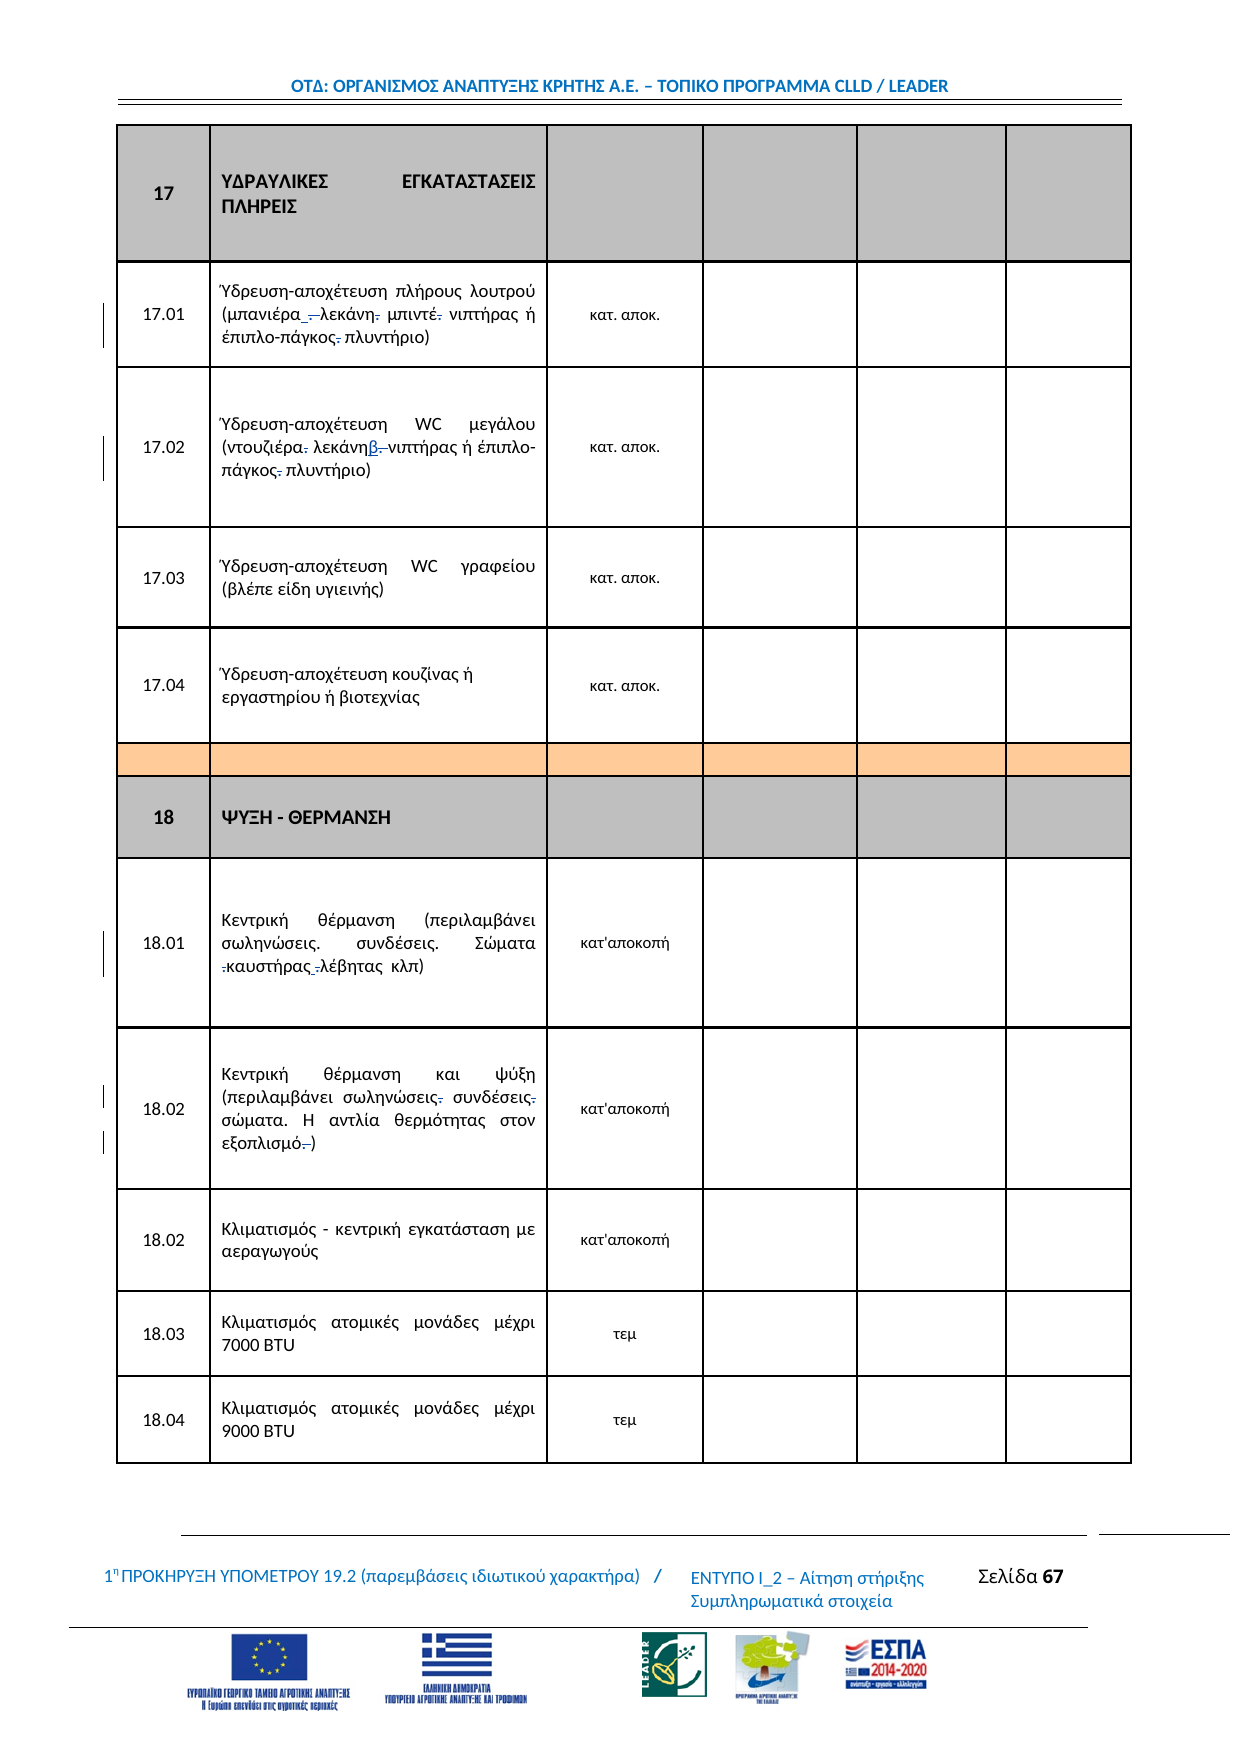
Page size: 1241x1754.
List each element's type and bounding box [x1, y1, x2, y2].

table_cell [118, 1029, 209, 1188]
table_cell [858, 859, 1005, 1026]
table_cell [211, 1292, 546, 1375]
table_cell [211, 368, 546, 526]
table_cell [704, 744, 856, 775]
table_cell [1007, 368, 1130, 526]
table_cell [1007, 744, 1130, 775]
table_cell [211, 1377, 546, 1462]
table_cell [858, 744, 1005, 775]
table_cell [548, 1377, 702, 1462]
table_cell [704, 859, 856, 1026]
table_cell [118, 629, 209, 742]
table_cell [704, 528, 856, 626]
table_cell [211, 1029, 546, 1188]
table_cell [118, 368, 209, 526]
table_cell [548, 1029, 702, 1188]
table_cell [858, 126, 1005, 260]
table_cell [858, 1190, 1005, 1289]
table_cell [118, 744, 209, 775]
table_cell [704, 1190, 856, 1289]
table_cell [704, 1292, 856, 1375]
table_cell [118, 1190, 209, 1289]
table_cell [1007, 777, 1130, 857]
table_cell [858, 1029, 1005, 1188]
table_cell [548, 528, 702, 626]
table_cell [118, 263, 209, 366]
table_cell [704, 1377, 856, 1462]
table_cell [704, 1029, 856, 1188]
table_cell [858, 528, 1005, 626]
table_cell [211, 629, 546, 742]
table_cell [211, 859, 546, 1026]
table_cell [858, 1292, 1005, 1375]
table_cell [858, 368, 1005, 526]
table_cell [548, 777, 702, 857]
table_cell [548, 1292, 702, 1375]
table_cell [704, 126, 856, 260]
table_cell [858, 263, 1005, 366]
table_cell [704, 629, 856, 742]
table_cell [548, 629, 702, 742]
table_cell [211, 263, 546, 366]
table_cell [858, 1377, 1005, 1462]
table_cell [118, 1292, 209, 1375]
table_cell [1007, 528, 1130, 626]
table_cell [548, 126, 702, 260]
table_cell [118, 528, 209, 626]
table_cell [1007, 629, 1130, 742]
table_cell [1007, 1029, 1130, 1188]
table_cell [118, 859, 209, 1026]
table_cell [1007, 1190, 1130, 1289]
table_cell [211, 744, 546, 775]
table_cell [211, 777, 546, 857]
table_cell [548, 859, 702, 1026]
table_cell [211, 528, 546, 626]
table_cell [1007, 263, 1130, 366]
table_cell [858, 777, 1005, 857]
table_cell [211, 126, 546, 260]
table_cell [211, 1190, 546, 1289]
picture [183, 1628, 931, 1711]
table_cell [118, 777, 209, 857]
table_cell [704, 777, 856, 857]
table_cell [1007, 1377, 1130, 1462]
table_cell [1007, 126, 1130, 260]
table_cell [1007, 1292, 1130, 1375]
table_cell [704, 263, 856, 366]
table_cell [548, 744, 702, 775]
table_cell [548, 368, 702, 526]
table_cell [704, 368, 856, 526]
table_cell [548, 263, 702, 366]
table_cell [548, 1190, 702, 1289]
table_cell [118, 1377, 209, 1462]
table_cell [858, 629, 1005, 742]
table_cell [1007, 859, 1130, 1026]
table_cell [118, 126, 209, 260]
